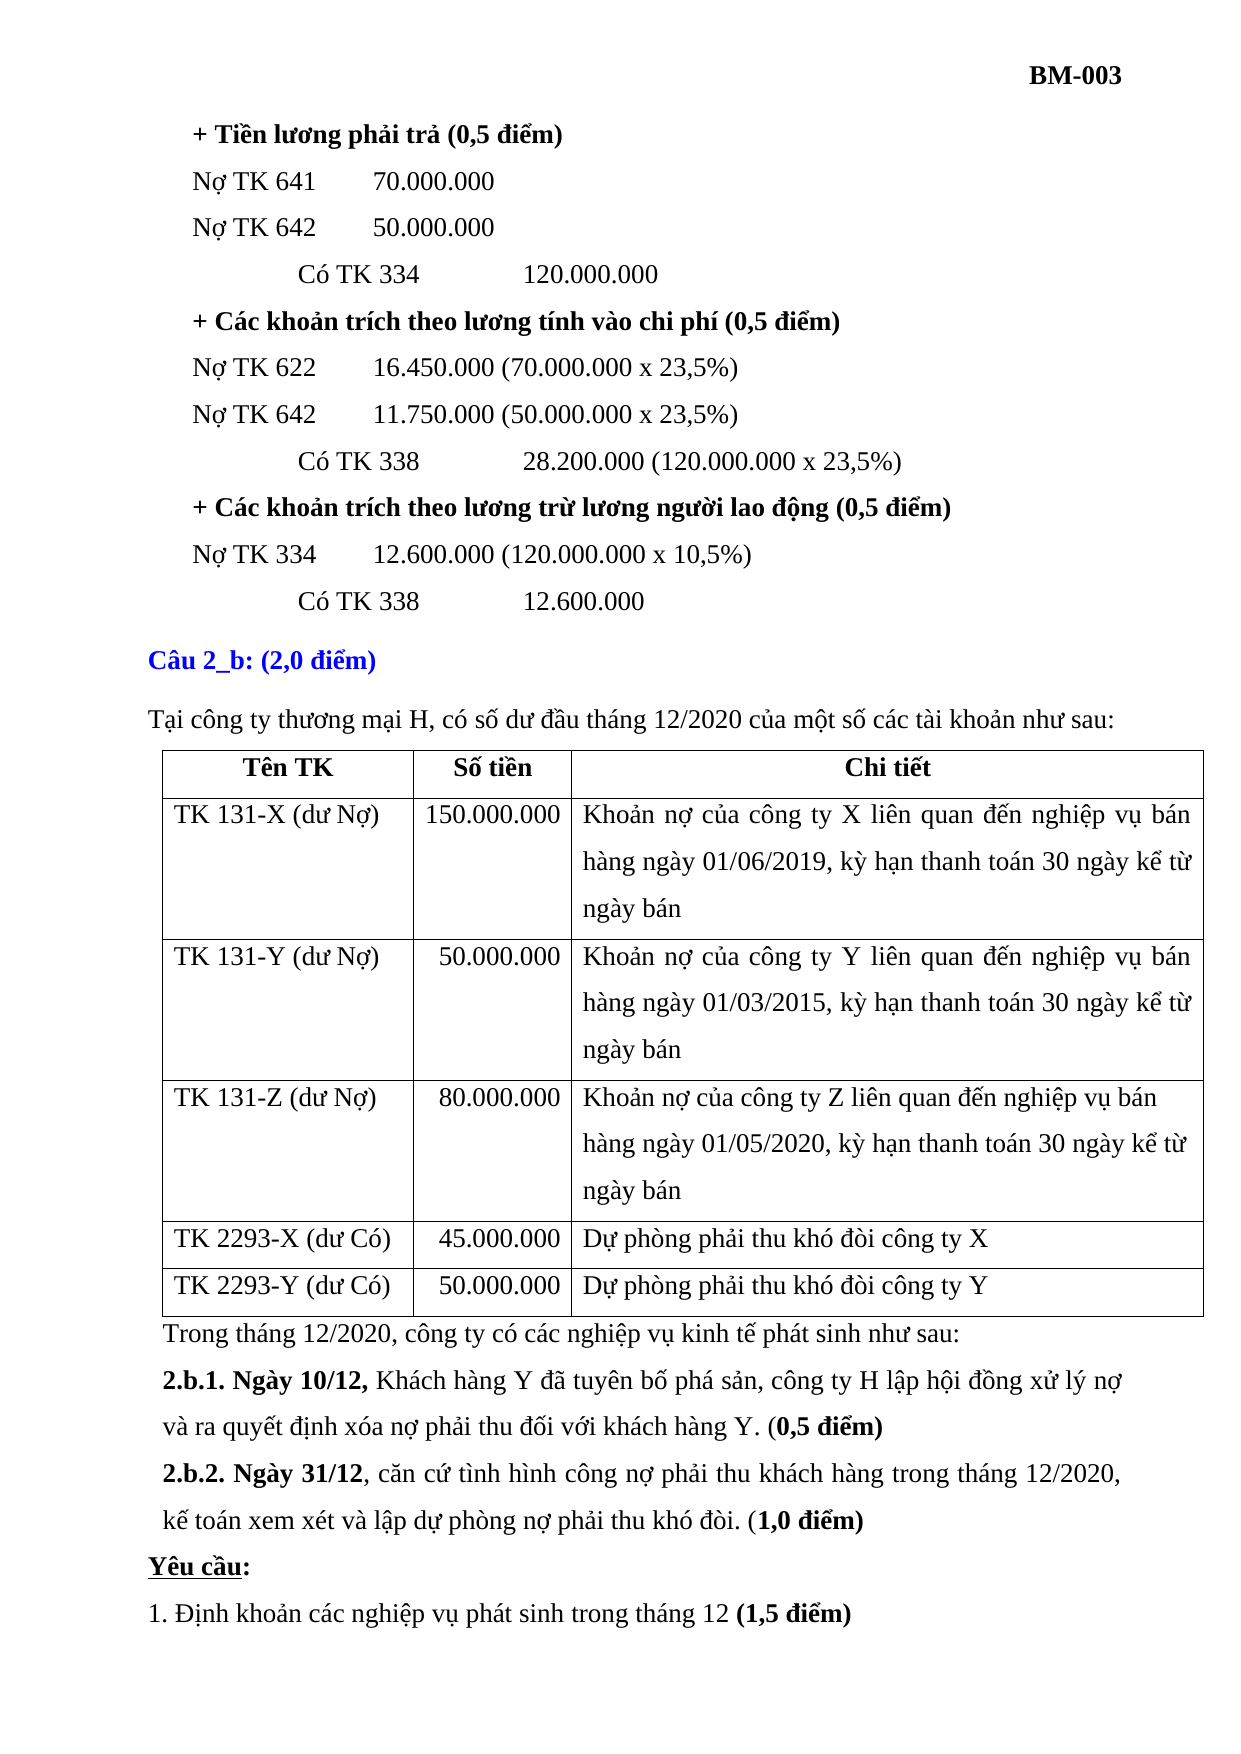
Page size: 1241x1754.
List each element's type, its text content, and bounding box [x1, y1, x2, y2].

table_cell TK 2293-X (dư Có) [163, 1222, 413, 1268]
text Trong tháng 12/2020, công ty có các nghiệp vụ kinh tế phát sinh như sau: [162, 1317, 1122, 1348]
text Yêu cầu: [148, 1550, 1122, 1582]
table_cell Dự phòng phải thu khó đòi công ty X [572, 1222, 1203, 1268]
list Nợ TK 334 12.600.000 (120.000.000 x 10,5%) [192, 538, 1122, 569]
table_cell TK 2293-Y (dư Có) [163, 1269, 413, 1316]
table_cell Dự phòng phải thu khó đòi công ty Y [572, 1269, 1203, 1316]
table_cell 45.000.000 [414, 1222, 571, 1268]
table_cell 50.000.000 [414, 1269, 571, 1316]
text 1. Định khoản các nghiệp vụ phát sinh trong tháng 12 (1,5 điểm) [148, 1597, 1122, 1628]
table_cell 50.000.000 [414, 940, 571, 1079]
list Có TK 338 28.200.000 (120.000.000 x 23,5%) [267, 445, 1122, 476]
list Nợ TK 622 16.450.000 (70.000.000 x 23,5%) [192, 351, 1122, 383]
text + Tiền lương phải trả (0,5 điểm) [192, 118, 1122, 149]
text + Các khoản trích theo lương trừ lương người lao động (0,5 điểm) [192, 491, 1122, 523]
table_header Tên TK [163, 751, 413, 797]
list Có TK 338 12.600.000 [267, 585, 1122, 616]
text Tại công ty thương mại H, có số dư đầu tháng 12/2020 của một số các tài khoản như sau: [148, 703, 1122, 734]
list Nợ TK 642 50.000.000 [192, 211, 1122, 243]
table_cell 150.000.000 [414, 799, 571, 938]
text Câu 2_b: (2,0 điểm) [148, 644, 1122, 675]
list Có TK 334 120.000.000 [267, 258, 1122, 289]
table_cell 80.000.000 [414, 1081, 571, 1221]
list Nợ TK 642 11.750.000 (50.000.000 x 23,5%) [192, 398, 1122, 429]
text 2.b.2. Ngày 31/12, căn cứ tình hình công nợ phải thu khách hàng trong tháng 12/2020, kế toán xem xét và lập dự phòng nợ phải thu khó đòi. (1,0 điểm) [162, 1457, 1122, 1535]
table_header Chi tiết [572, 751, 1203, 797]
text 2.b.1. Ngày 10/12, Khách hàng Y đã tuyên bố phá sản, công ty H lập hội đồng xử lý nợ và ra quyết định xóa nợ phải thu đối với khách hàng Y. (0,5 điểm) [162, 1364, 1122, 1442]
list Nợ TK 641 70.000.000 [192, 165, 1122, 196]
table_header Số tiền [414, 751, 571, 797]
table_cell Khoản nợ của công ty Z liên quan đến nghiệp vụ bán hàng ngày 01/05/2020, kỳ hạn thanh toán 30 ngày kể từ ngày bán [572, 1081, 1203, 1221]
table_cell TK 131-Z (dư Nợ) [163, 1081, 413, 1221]
table_cell TK 131-Y (dư Nợ) [163, 940, 413, 1079]
table_cell Khoản nợ của công ty X liên quan đến nghiệp vụ bán hàng ngày 01/06/2019, kỳ hạn thanh toán 30 ngày kể từ ngày bán [572, 799, 1203, 938]
text + Các khoản trích theo lương tính vào chi phí (0,5 điểm) [192, 305, 1122, 336]
table_cell Khoản nợ của công ty Y liên quan đến nghiệp vụ bán hàng ngày 01/03/2015, kỳ hạn thanh toán 30 ngày kể từ ngày bán [572, 940, 1203, 1079]
table_cell TK 131-X (dư Nợ) [163, 799, 413, 938]
